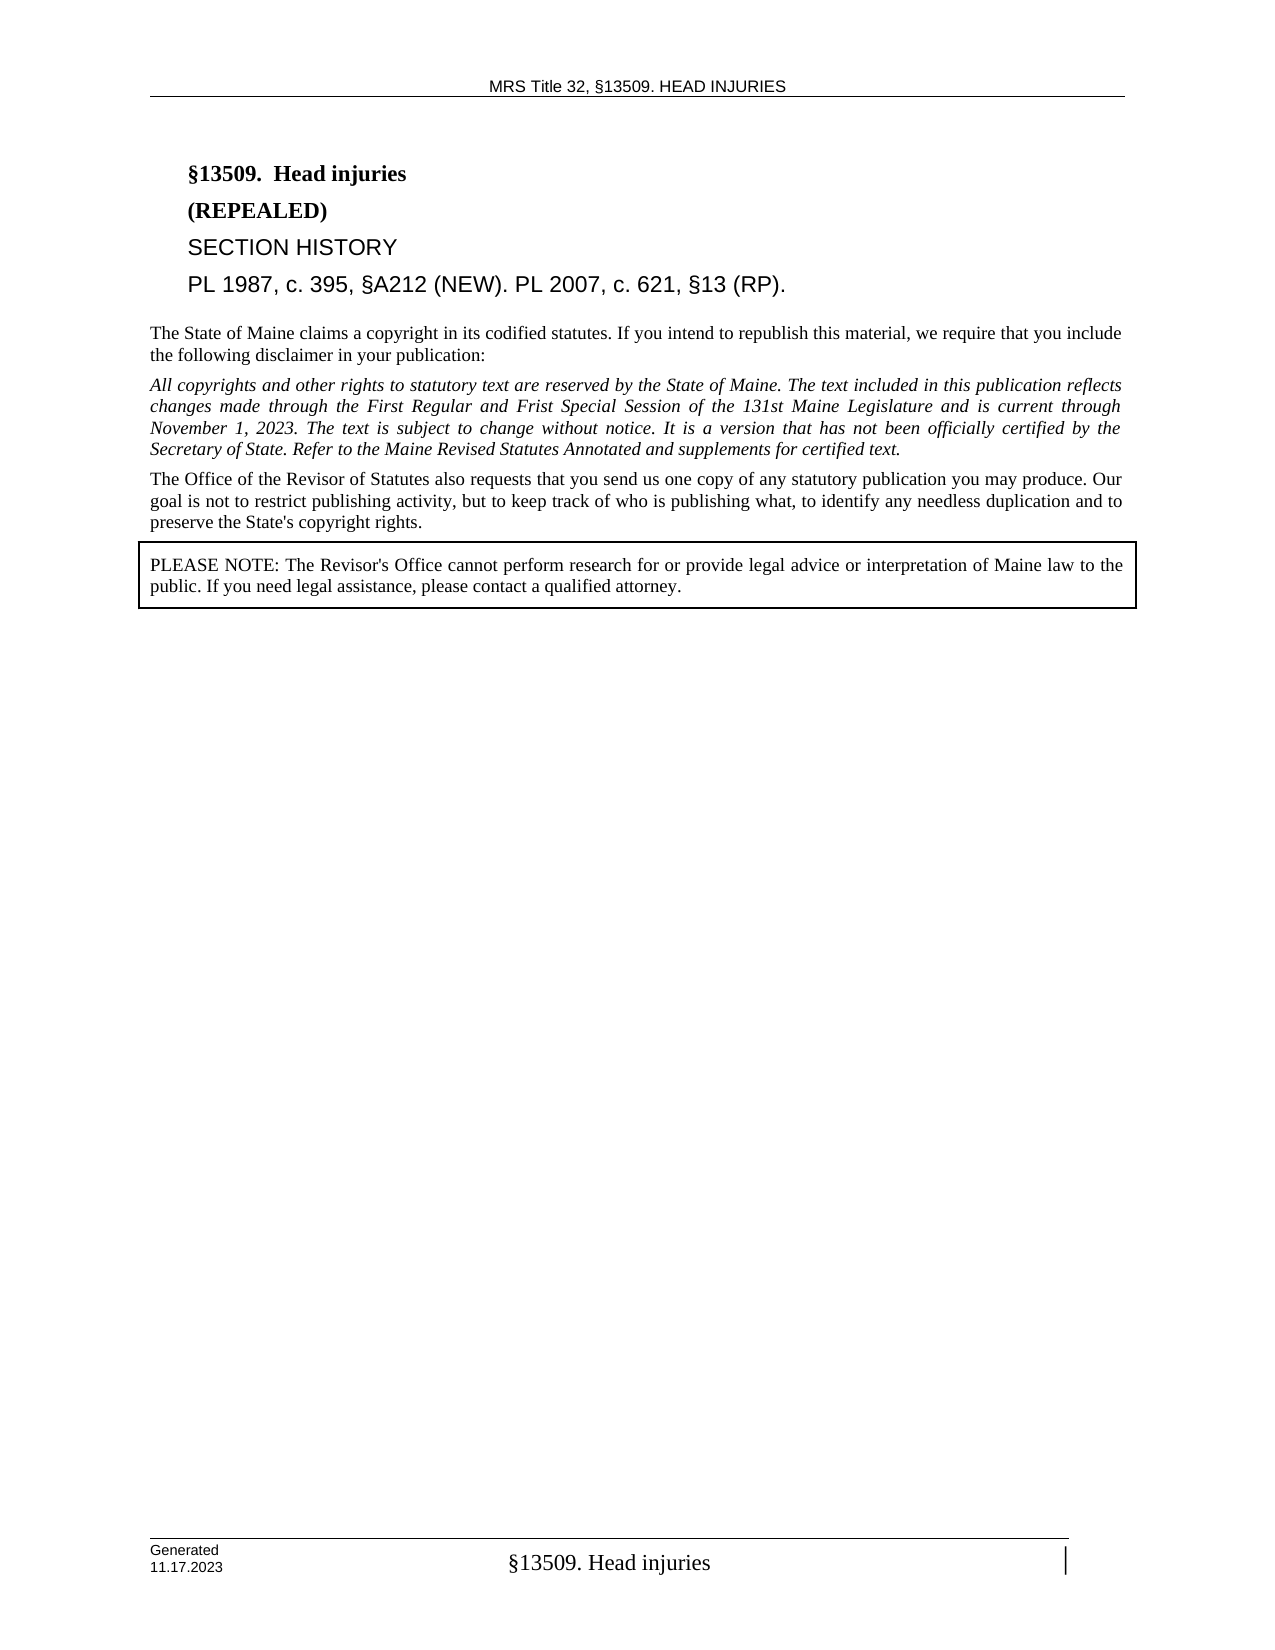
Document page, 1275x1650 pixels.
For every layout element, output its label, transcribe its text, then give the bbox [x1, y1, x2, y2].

text All copyrights and other rights to statutory text are reserved by the State of Maine. The text included in this publication reflects changes made through the First Regular and Frist Special Session of the 131st Maine Legislature and is current through November 1, 2023 . The text is subject to change without notice. It is a version that has not been officially certified by the Secretary of State. Refer to the Maine Revised Statutes Annotated and supplements for certified text. [150, 373, 1125, 460]
text PLEASE NOTE: The Revisor's Office cannot perform research for or provide legal advice or interpretation of Maine law to the public. If you need legal assistance, please contact a qualified attorney. [140, 543, 1135, 607]
text PL 1987, c. 395, §A212 (NEW). PL 2007, c. 621, §13 (RP). [187, 271, 1125, 297]
text (REPEALED) [187, 197, 1125, 223]
text §13509. Head injuries [187, 160, 1125, 187]
text The Office of the Revisor of Statutes also requests that you send us one copy of any statutory publication you may produce. Our goal is not to restrict publishing activity, but to keep track of who is publishing what, to identify any needless duplication and to preserve the State's copyright rights. [150, 468, 1125, 533]
text SECTION HISTORY [187, 234, 1125, 260]
text The State of Maine claims a copyright in its codified statutes. If you intend to republish this material, we require that you include the following disclaimer in your publication: [150, 322, 1125, 365]
